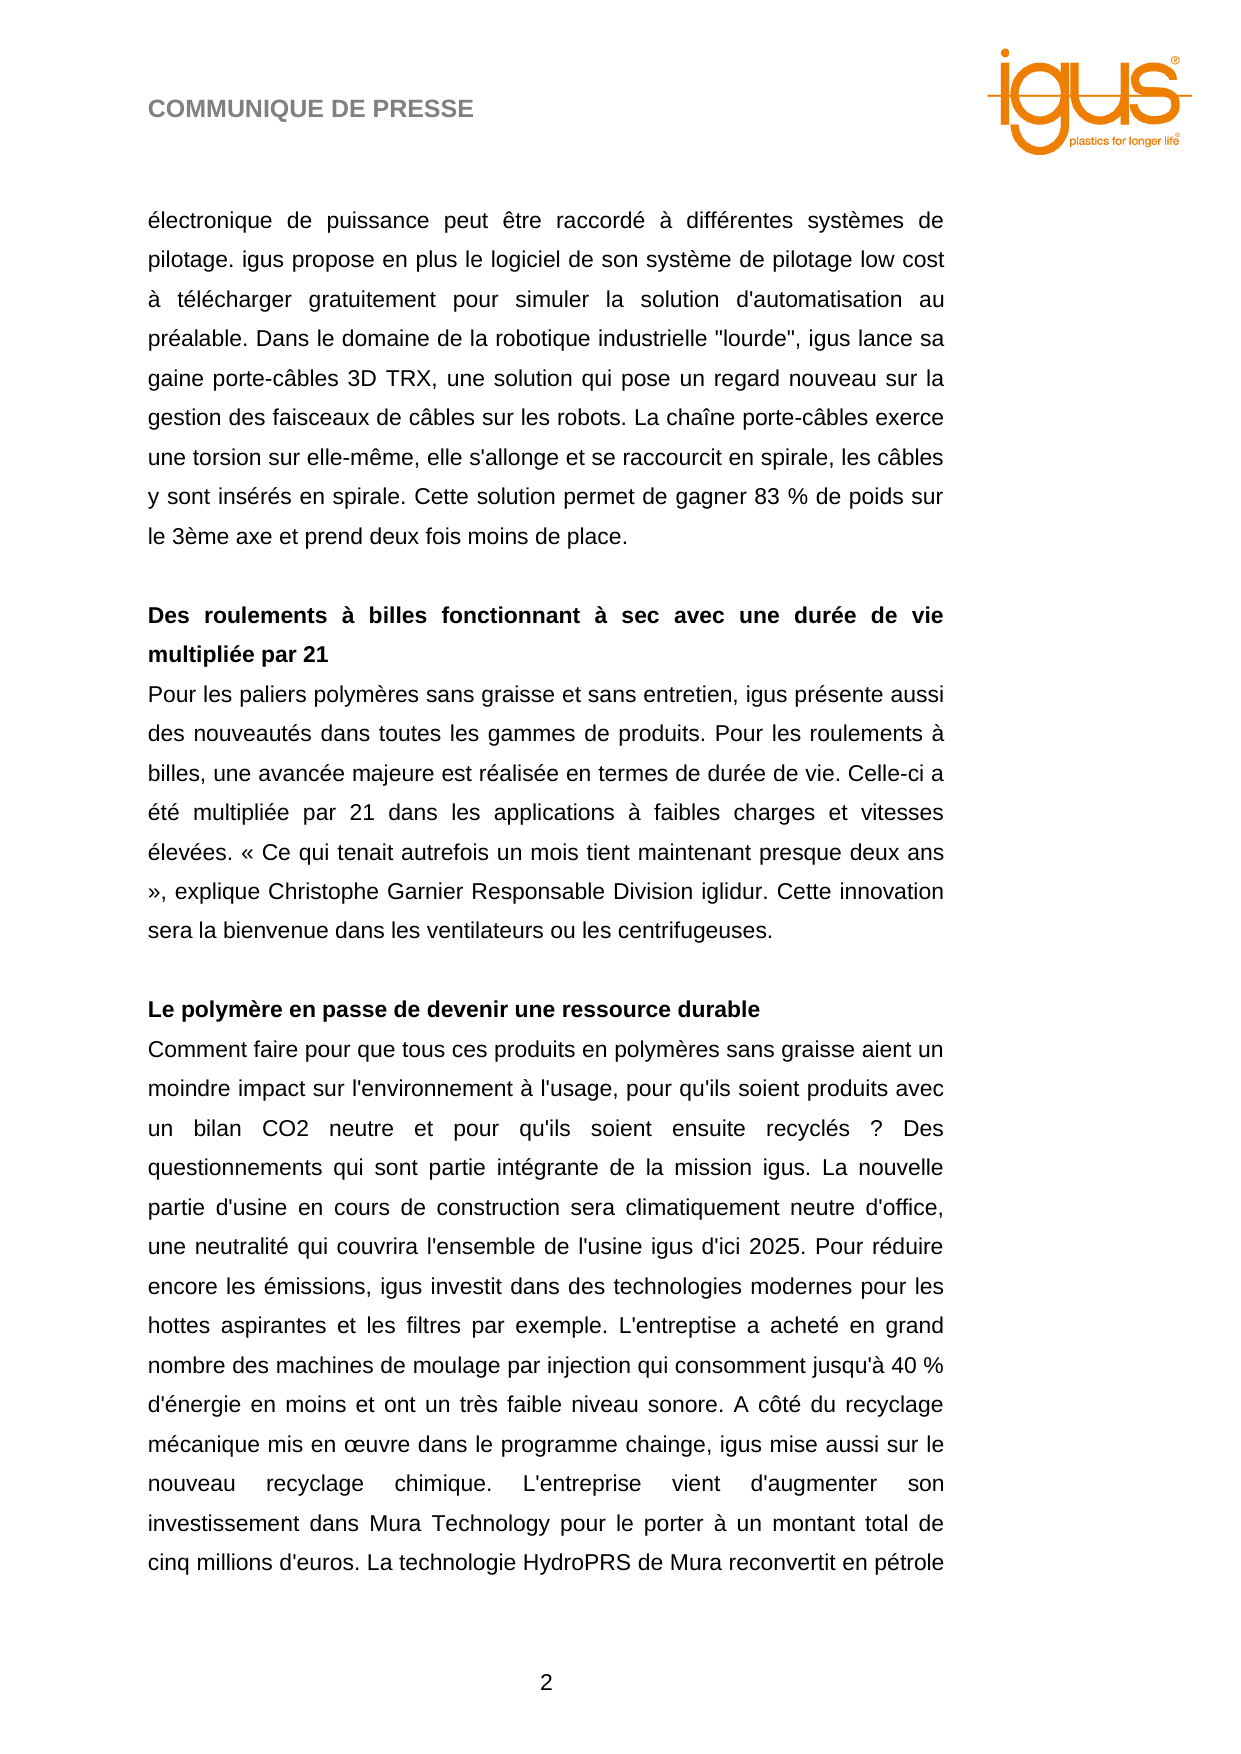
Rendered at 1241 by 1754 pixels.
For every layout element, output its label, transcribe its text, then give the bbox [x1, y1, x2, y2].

text Pour les paliers polymères sans graisse et sans entretien, igus présente aussi des nouveautés dans toutes les gammes de produits. Pour les roulements à billes, une avancée majeure est réalisée en termes de durée de vie. Celle-ci a été multipliée par 21 dans les applications à faibles charges et vitesses élevées. « Ce qui tenait autrefois un mois tient maintenant presque deux ans », explique Christophe Garnier Responsable Division iglidur. Cette innovation sera la bienvenue dans les ventilateurs ou les centrifugeuses. [148, 681, 945, 944]
picture [985, 42, 1198, 163]
text Des roulements à billes fonctionnant à sec avec une durée de vie multipliée par 21 [148, 602, 945, 667]
text Le polymère en passe de devenir une ressource durable [148, 996, 945, 1023]
